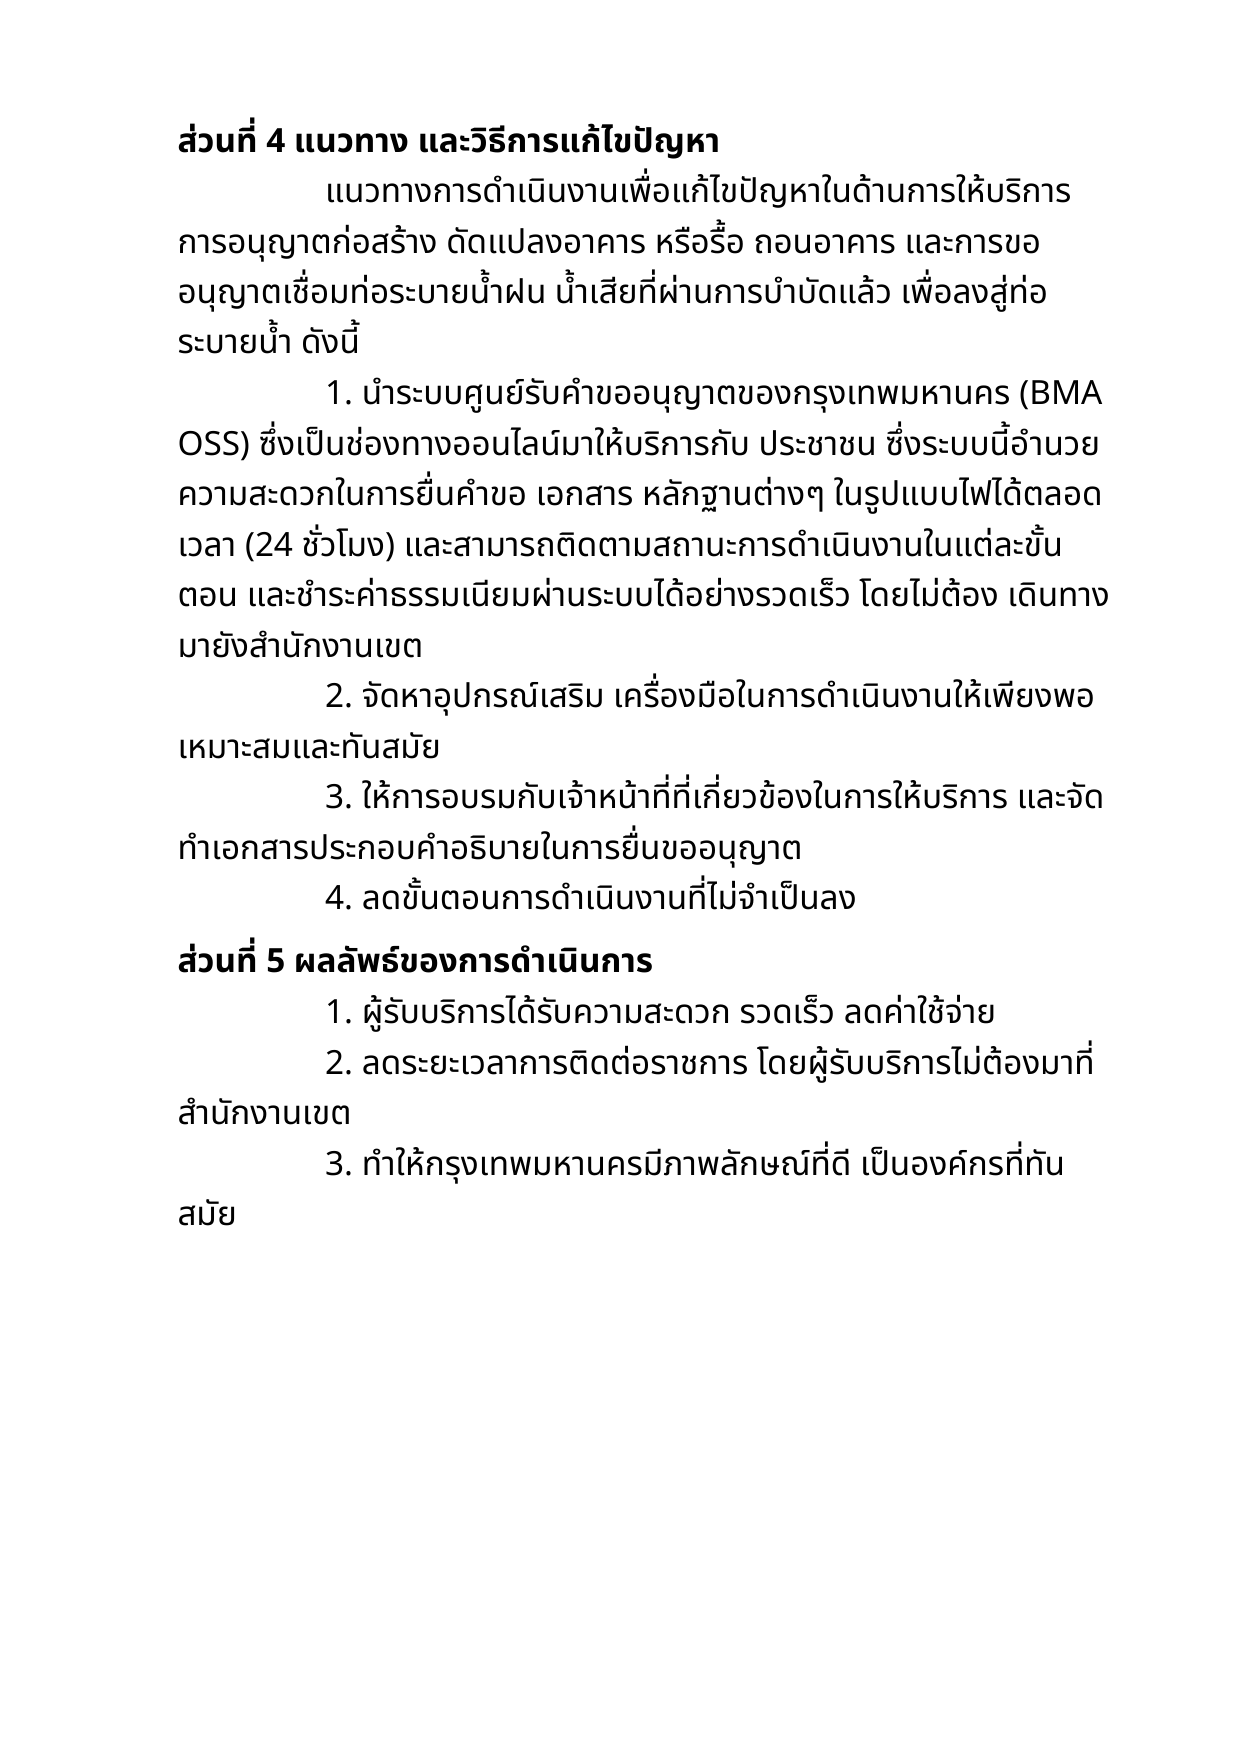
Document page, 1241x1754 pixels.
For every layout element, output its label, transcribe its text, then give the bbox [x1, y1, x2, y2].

text 1. ผู้รับบริการได้รับความสะดวก รวดเร็ว ลดค่าใช้จ่าย [177, 988, 1122, 1038]
text ส่วนที่ 5 ผลลัพธ์ของการดำเนินการ [177, 937, 1122, 988]
text 3. ทำให้กรุงเทพมหานครมีภาพลักษณ์ที่ดี เป็นองค์กรที่ทันสมัย [177, 1139, 1122, 1241]
text 4. ลดขั้นตอนการดำเนินงานที่ไม่จำเป็นลง [177, 874, 1122, 925]
text 1. นำระบบศูนย์รับคำขออนุญาตของกรุงเทพมหานคร (BMA OSS) ซึ่งเป็นช่องทางออนไลน์มาให้บริการกับ ประชาชน ซึ่งระบบนี้อำนวยความสะดวกในการยื่นคำขอ เอกสาร หลักฐานต่างๆ ในรูปแบบไฟได้ตลอดเวลา (24 ชั่วโมง) และสามารถติดตามสถานะการดำเนินงานในแต่ละขั้นตอน และชำระค่าธรรมเนียมผ่านระบบได้อย่างรวดเร็ว โดยไม่ต้อง เดินทางมายังสำนักงานเขต [177, 369, 1122, 672]
text 2. ลดระยะเวลาการติดต่อราชการ โดยผู้รับบริการไม่ต้องมาที่สำนักงานเขต [177, 1038, 1122, 1139]
text 2. จัดหาอุปกรณ์เสริม เครื่องมือในการดำเนินงานให้เพียงพอ เหมาะสมและทันสมัย [177, 672, 1122, 773]
text 3. ให้การอบรมกับเจ้าหน้าที่ที่เกี่ยวข้องในการให้บริการ และจัดทำเอกสารประกอบคำอธิบายในการยื่นขออนุญาต [177, 773, 1122, 874]
text แนวทางการดำเนินงานเพื่อแก้ไขปัญหาในด้านการให้บริการ การอนุญาตก่อสร้าง ดัดแปลงอาคาร หรือรื้อ ถอนอาคาร และการขออนุญาตเชื่อมท่อระบายน้ำฝน น้ำเสียที่ผ่านการบำบัดแล้ว เพื่อลงสู่ท่อระบายน้ำ ดังนี้ [177, 167, 1122, 369]
text ส่วนที่ 4 แนวทาง และวิธีการแก้ไขปัญหา [177, 117, 1122, 167]
